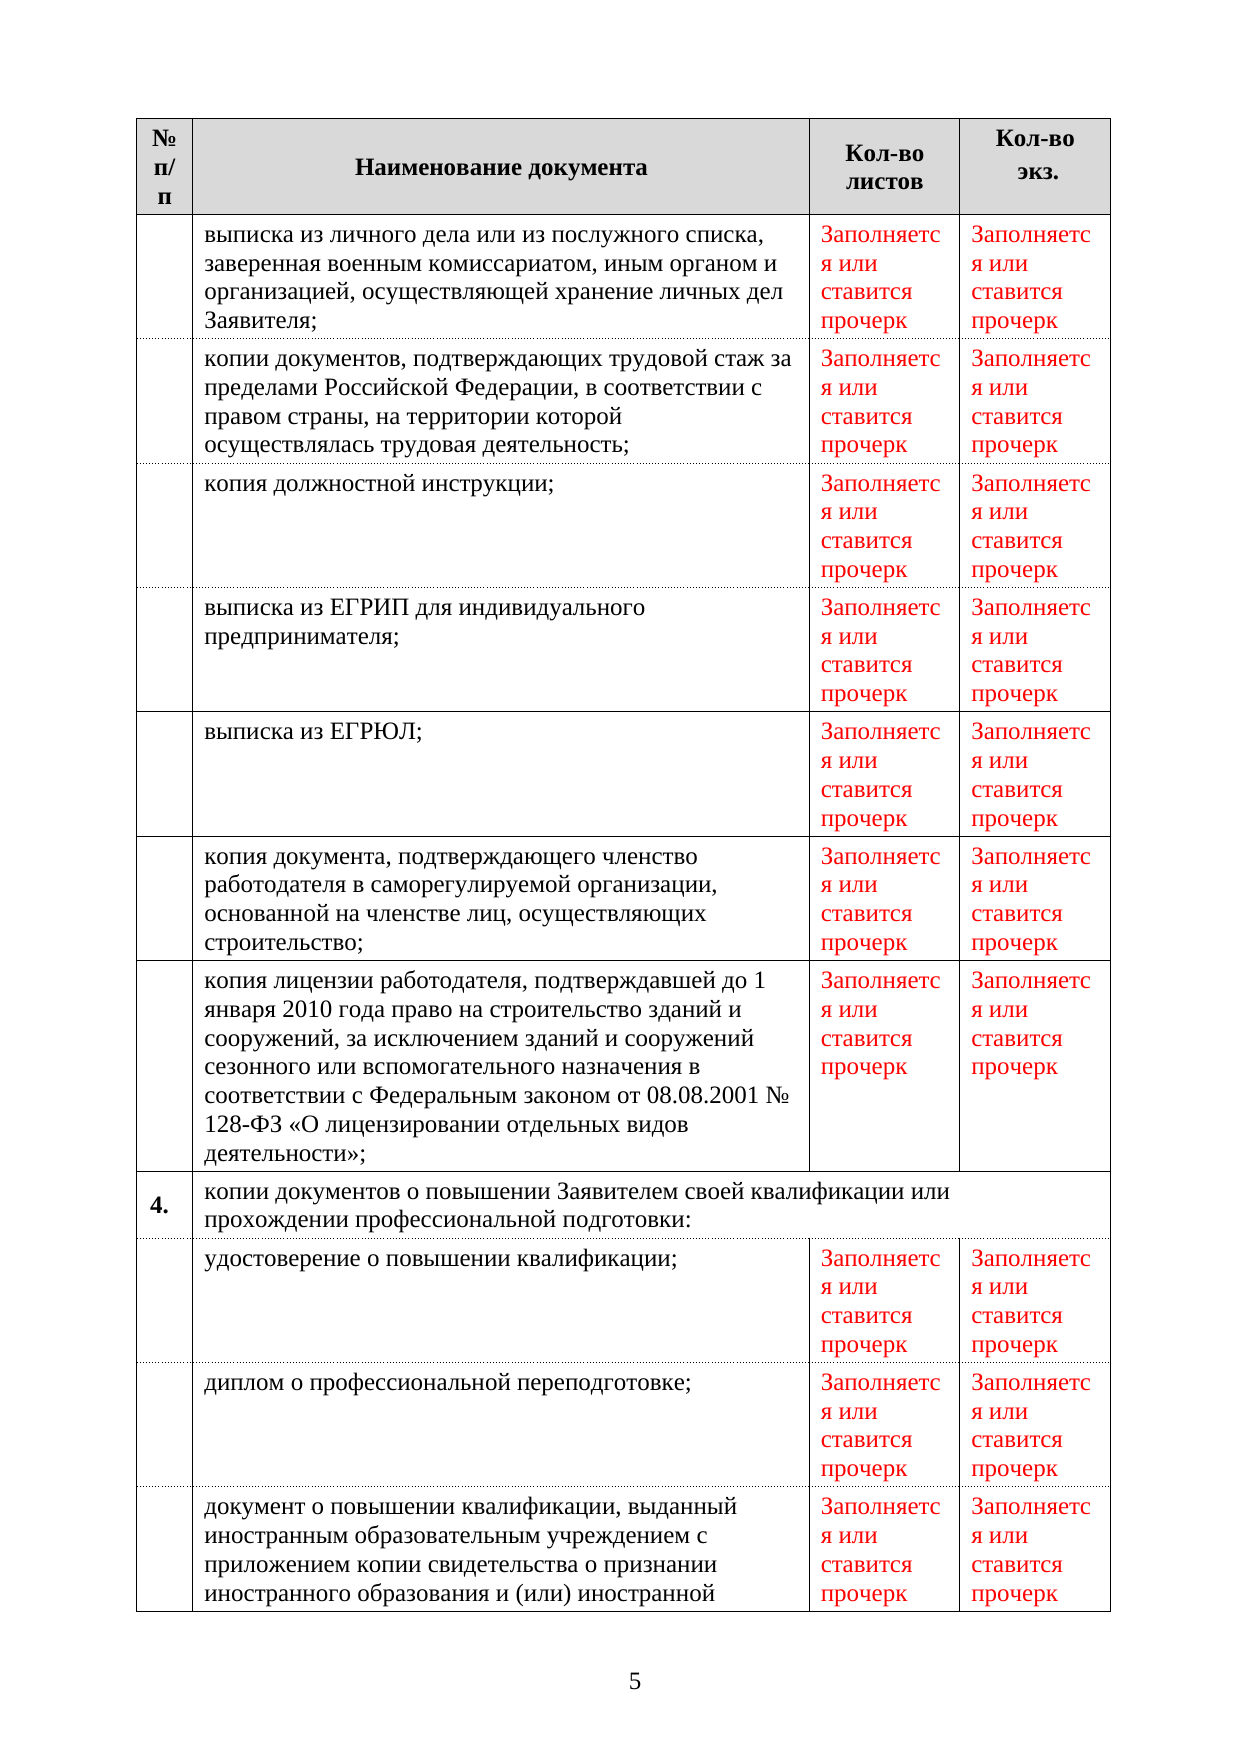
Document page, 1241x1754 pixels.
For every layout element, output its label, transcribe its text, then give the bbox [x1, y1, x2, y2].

table_cell выписка из личного дела или из послужного списка, заверенная военным комиссариатом, иным органом и организацией, осуществляющей хранение личных дел Заявителя; [193, 215, 809, 338]
table_cell Заполняется или ставится прочерк [960, 338, 1110, 462]
table_cell [137, 338, 192, 462]
table_cell копия документа, подтверждающего членство работодателя в саморегулируемой организации, основанной на членстве лиц, осуществляющих строительство; [193, 837, 809, 960]
table_cell Заполняется или ставится прочерк [810, 215, 959, 338]
table_cell Заполняется или ставится прочерк [810, 463, 959, 587]
table_cell копии документов, подтверждающих трудовой стаж за пределами Российской Федерации, в соответствии с правом страны, на территории которой осуществлялась трудовая деятельность; [193, 338, 809, 462]
table_cell Заполняется или ставится прочерк [960, 961, 1110, 1171]
table_cell Заполняется или ставится прочерк [810, 1486, 959, 1611]
table_cell копии документов о повышении Заявителем своей квалификации или прохождении профессиональной подготовки: [193, 1172, 1110, 1237]
table_cell Заполняется или ставится прочерк [810, 1238, 959, 1362]
table_cell Заполняется или ставится прочерк [810, 338, 959, 462]
table_cell [137, 215, 192, 338]
table_header Наименование документа [193, 119, 809, 214]
table_cell выписка из ЕГРЮЛ; [193, 712, 809, 836]
table_cell Заполняется или ставится прочерк [960, 837, 1110, 960]
table_cell диплом о профессиональной переподготовке; [193, 1362, 809, 1486]
table_cell Заполняется или ставится прочерк [810, 961, 959, 1171]
table_cell [137, 837, 192, 960]
table_cell Заполняется или ставится прочерк [960, 1362, 1110, 1486]
table_cell Заполняется или ставится прочерк [810, 837, 959, 960]
table_cell [137, 587, 192, 711]
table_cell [193, 1486, 809, 1611]
table_cell [137, 961, 192, 1171]
table_cell копия лицензии работодателя, подтверждавшей до 1 января 2010 года право на строительство зданий и сооружений, за исключением зданий и сооружений сезонного или вспомогательного назначения в соответствии с Федеральным законом от 08.08.2001 № 128-ФЗ «О лицензировании отдельных видов деятельности»; [193, 961, 809, 1171]
table_cell копия должностной инструкции; [193, 463, 809, 587]
table_cell Заполняется или ставится прочерк [810, 1362, 959, 1486]
table_header Кол-во листов [810, 119, 959, 214]
table_cell [137, 463, 192, 587]
table_cell [137, 712, 192, 836]
table_cell Заполняется или ставится прочерк [960, 1238, 1110, 1362]
table_cell Заполняется или ставится прочерк [810, 587, 959, 711]
table_cell Заполняется или ставится прочерк [960, 463, 1110, 587]
table_cell удостоверение о повышении квалификации; [193, 1238, 809, 1362]
table_cell [137, 1172, 192, 1237]
table_cell [137, 1486, 192, 1611]
table_cell Заполняется или ставится прочерк [960, 215, 1110, 338]
table_cell [137, 1362, 192, 1486]
table_cell [137, 1238, 192, 1362]
table_cell Заполняется или ставится прочерк [960, 712, 1110, 836]
table_cell Заполняется или ставится прочерк [960, 587, 1110, 711]
table_cell Заполняется или ставится прочерк [810, 712, 959, 836]
table_cell Заполняется или ставится прочерк [960, 1486, 1110, 1611]
table_header Кол-во экз. [960, 119, 1110, 214]
table_cell выписка из ЕГРИП для индивидуального предпринимателя; [193, 587, 809, 711]
table_header № п/п [137, 119, 192, 214]
